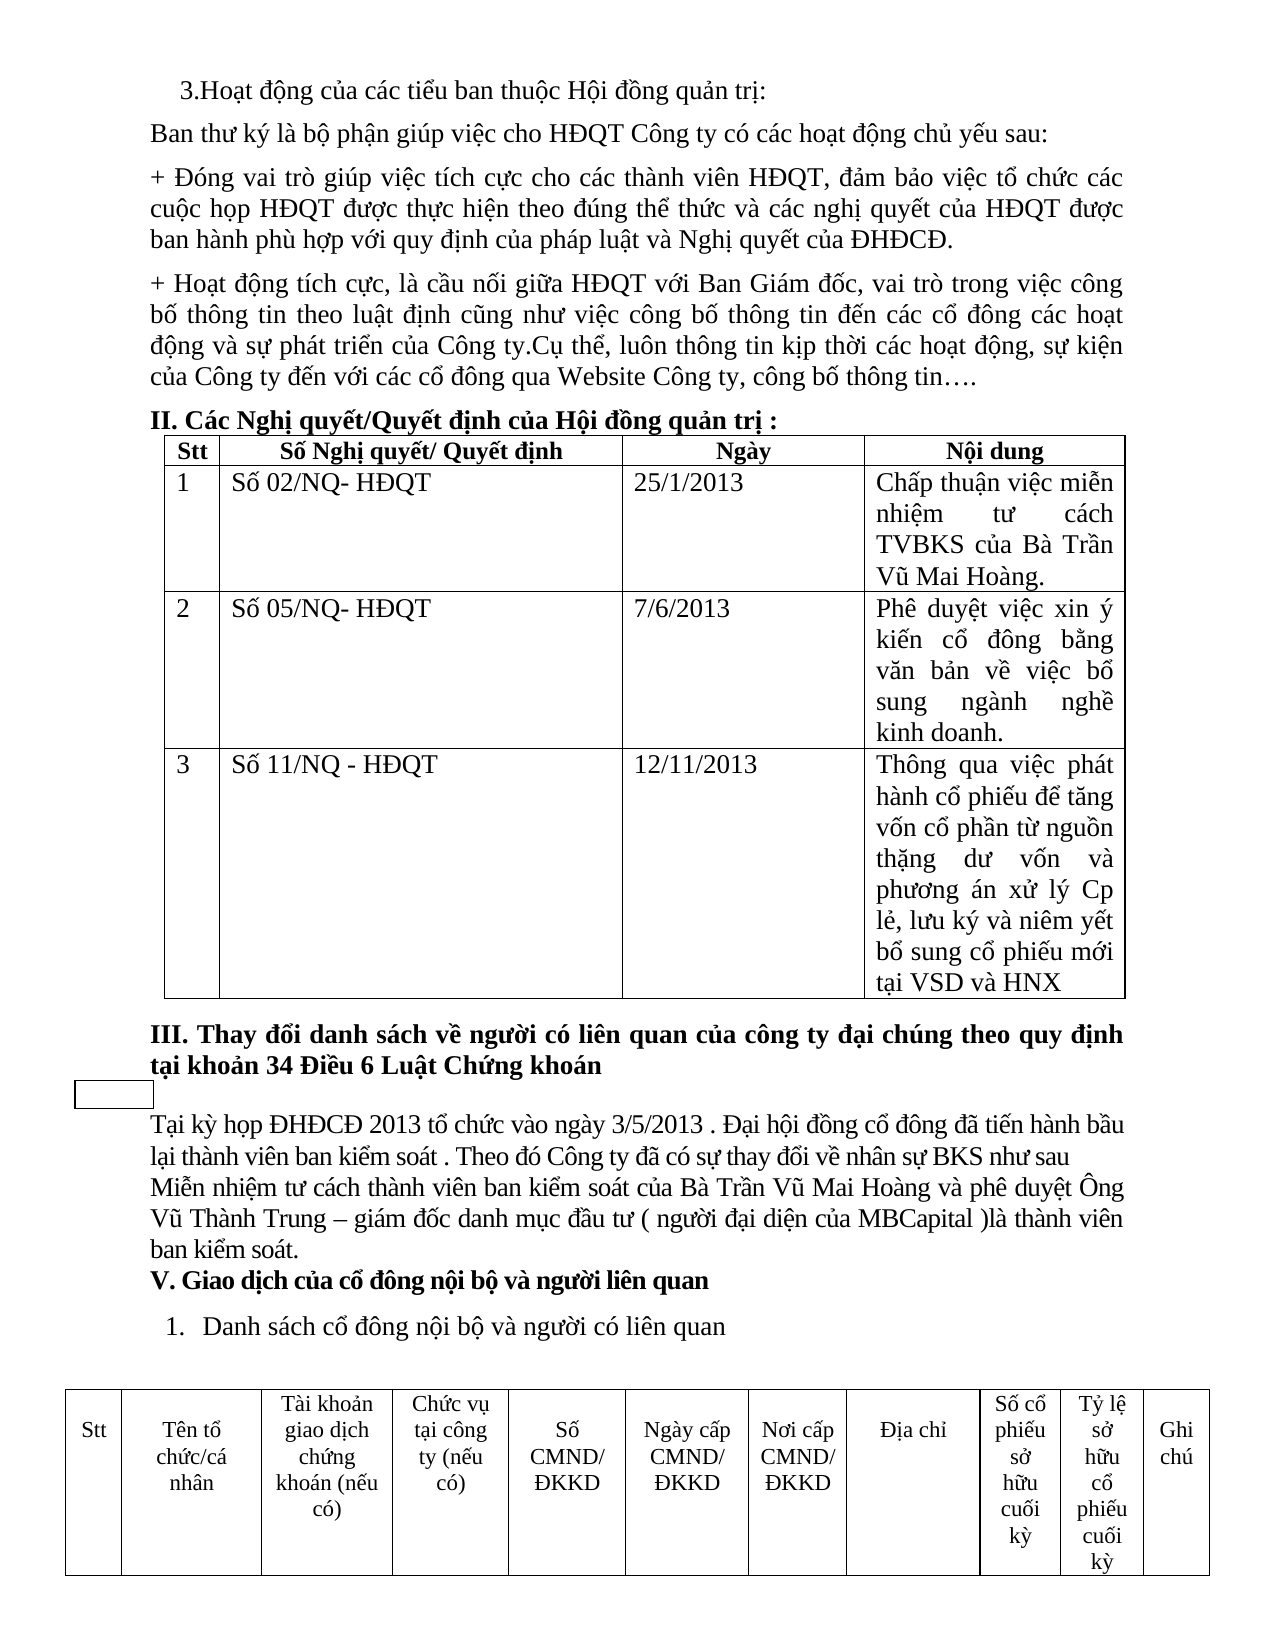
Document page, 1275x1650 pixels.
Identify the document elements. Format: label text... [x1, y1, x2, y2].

table_header [76, 1081, 153, 1108]
table_cell Phê duyệt việc xin ý kiến cổ đông bằng văn bản về việc bổ sung ngành nghề kinh doanh. [865, 592, 1124, 747]
text + Hoạt động tích cực, là cầu nối giữa HĐQT với Ban Giám đốc, vai trò trong việc công bố thông tin theo luật định cũng như việc công bố thông tin đến các cổ đông các hoạt động và sự phát triển của Công ty.Cụ thể, luôn thông tin kịp thời các hoạt động, sự kiện của Công ty đến với các cổ đông qua Website Công ty, công bố thông tin…. [150, 267, 1125, 392]
table_cell Số 05/NQ- HĐQT [220, 592, 622, 747]
table_header Tài khoản giao dịch chứng khoán (nếu có) [262, 1390, 392, 1574]
list Danh sách cổ đông nội bộ và người có liên quan [165, 1310, 1125, 1341]
table_header Tỷ lệ sở hữu cổ phiếu cuối kỳ [1061, 1390, 1143, 1574]
table_cell 7/6/2013 [623, 592, 864, 747]
text III. Thay đổi danh sách về người có liên quan của công ty đại chúng theo quy định tại khoản 34 Điều 6 Luật Chứng khoán [150, 1018, 1125, 1080]
text Tại kỳ họp ĐHĐCĐ 2013 tổ chức vào ngày 3/5/2013 . Đại hội đồng cổ đông đã tiến hành bầu lại thành viên ban kiểm soát . Theo đó Công ty đã có sự thay đổi về nhân sự BKS như sau [150, 1109, 1125, 1171]
table_cell 3 [165, 749, 219, 998]
table_header Nơi cấp CMND/ ĐKKD [749, 1390, 846, 1574]
text + Đóng vai trò giúp việc tích cực cho các thành viên HĐQT, đảm bảo việc tổ chức các cuộc họp HĐQT được thực hiện theo đúng thể thức và các nghị quyết của HĐQT được ban hành phù hợp với quy định của pháp luật và Nghị quyết của ĐHĐCĐ. [150, 161, 1125, 254]
table_header Số Nghị quyết/ Quyết định [220, 436, 622, 465]
table_header Số CMND/ ĐKKD [509, 1390, 625, 1574]
table_header Ngày [623, 436, 864, 465]
text II. Các Nghị quyết/Quyết định của Hội đồng quản trị : [150, 404, 1125, 435]
table_cell 12/11/2013 [623, 749, 864, 998]
table_header Nội dung [865, 436, 1124, 465]
table_header Stt [165, 436, 219, 465]
text 3.Hoạt động của các tiểu ban thuộc Hội đồng quản trị: [179, 74, 1125, 105]
table_header Địa chỉ [847, 1390, 979, 1574]
table_cell 1 [165, 466, 219, 591]
table_cell Chấp thuận việc miễn nhiệm tư cách TVBKS của Bà Trần Vũ Mai Hoàng. [865, 466, 1124, 591]
table_header Ngày cấp CMND/ ĐKKD [626, 1390, 748, 1574]
table_cell Số 02/NQ- HĐQT [220, 466, 622, 591]
table_cell Số 11/NQ - HĐQT [220, 749, 622, 998]
text Miễn nhiệm tư cách thành viên ban kiểm soát của Bà Trần Vũ Mai Hoàng và phê duyệt Ông Vũ Thành Trung – giám đốc danh mục đầu tư ( người đại diện của MBCapital )là thành viên ban kiểm soát. [150, 1171, 1125, 1264]
table_header Chức vụ tại công ty (nếu có) [393, 1390, 508, 1574]
table_header Ghi chú [1144, 1390, 1209, 1574]
table_cell 2 [165, 592, 219, 747]
table_cell 25/1/2013 [623, 466, 864, 591]
table_header Số cổ phiếu sở hữu cuối kỳ [981, 1390, 1060, 1574]
table_header Stt [66, 1390, 121, 1574]
text V. Giao dịch của cổ đông nội bộ và người liên quan [150, 1264, 1125, 1296]
table_header Tên tổ chức/cá nhân [122, 1390, 261, 1574]
table_cell Thông qua việc phát hành cổ phiếu để tăng vốn cổ phần từ nguồn thặng dư vốn và phương án xử lý Cp lẻ, lưu ký và niêm yết bổ sung cổ phiếu mới tại VSD và HNX [865, 749, 1124, 998]
text Ban thư ký là bộ phận giúp việc cho HĐQT Công ty có các hoạt động chủ yếu sau: [150, 117, 1125, 149]
